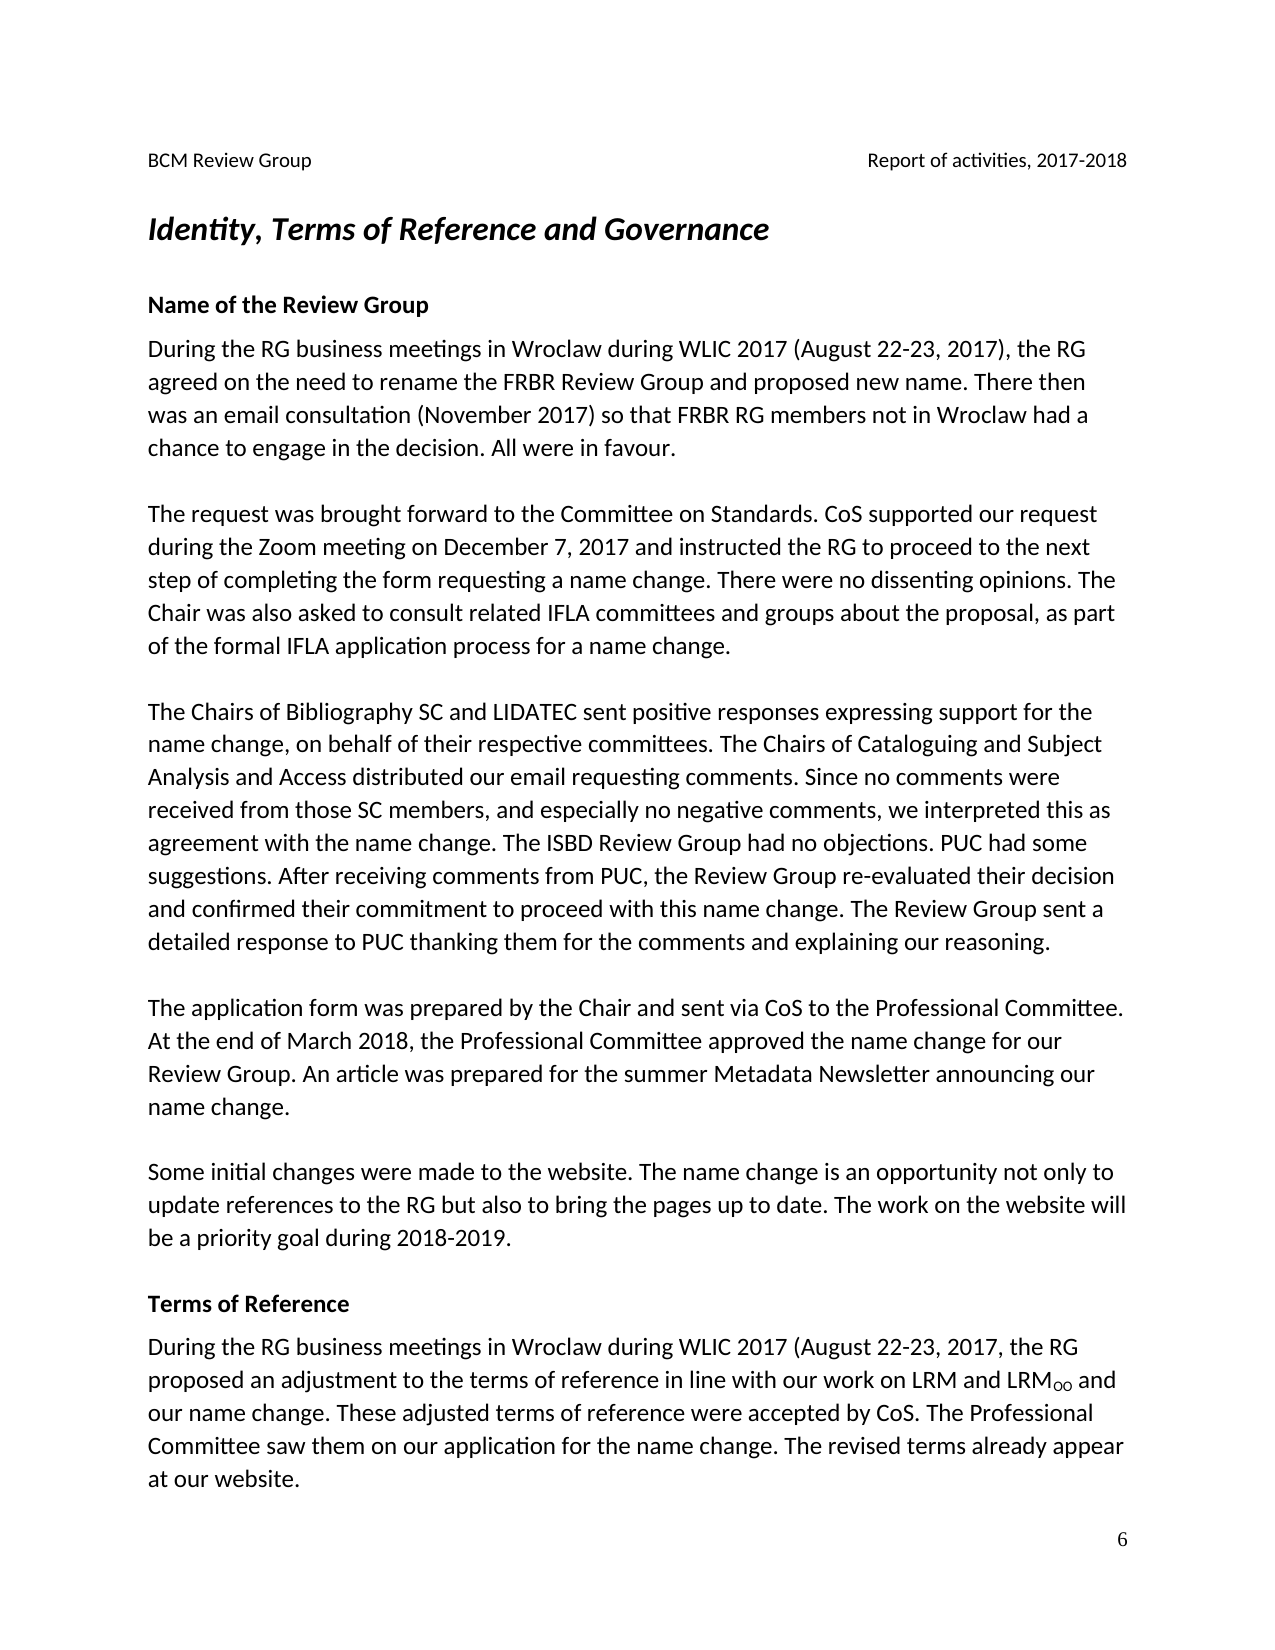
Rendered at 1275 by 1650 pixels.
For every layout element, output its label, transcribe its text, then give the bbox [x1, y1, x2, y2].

text Identity, Terms of Reference and Governance [148, 208, 1127, 248]
text The Chairs of Bibliography SC and LIDATEC sent positive responses expressing support for the name change, on behalf of their respective committees. The Chairs of Cataloguing and Subject Analysis and Access distributed our email requesting comments. Since no comments were received from those SC members, and especially no negative comments, we interpreted this as agreement with the name change. The ISBD Review Group had no objections. PUC had some suggestions. After receiving comments from PUC, the Review Group re-evaluated their decision and confirmed their commitment to proceed with this name change. The Review Group sent a detailed response to PUC thanking them for the comments and explaining our reasoning. [148, 696, 1127, 957]
text Name of the Review Group [148, 290, 1127, 320]
text Some initial changes were made to the website. The name change is an opportunity not only to update references to the RG but also to bring the pages up to date. The work on the website will be a priority goal during 2018-2019. [148, 1156, 1127, 1253]
text During the RG business meetings in Wroclaw during WLIC 2017 (August 22-23, 2017, the RG proposed an adjustment to the terms of reference in line with our work on LRM and LRMOO and our name change. These adjusted terms of reference were accepted by CoS. The Professional Committee saw them on our application for the name change. The revised terms already appear at our website. [148, 1331, 1127, 1493]
text Terms of Reference [148, 1288, 1127, 1319]
text During the RG business meetings in Wroclaw during WLIC 2017 (August 22-23, 2017), the RG agreed on the need to rename the FRBR Review Group and proposed new name. There then was an email consultation (November 2017) so that FRBR RG members not in Wroclaw had a chance to engage in the decision. All were in favour. [148, 333, 1127, 463]
text The application form was prepared by the Chair and sent via CoS to the Professional Committee. At the end of March 2018, the Professional Committee approved the name change for our Review Group. An article was prepared for the summer Metadata Newsletter announcing our name change. [148, 992, 1127, 1121]
text The request was brought forward to the Committee on Standards. CoS supported our request during the Zoom meeting on December 7, 2017 and instructed the RG to proceed to the next step of completing the form requesting a name change. There were no dissenting opinions. The Chair was also asked to consult related IFLA committees and groups about the proposal, as part of the formal IFLA application process for a name change. [148, 498, 1127, 660]
